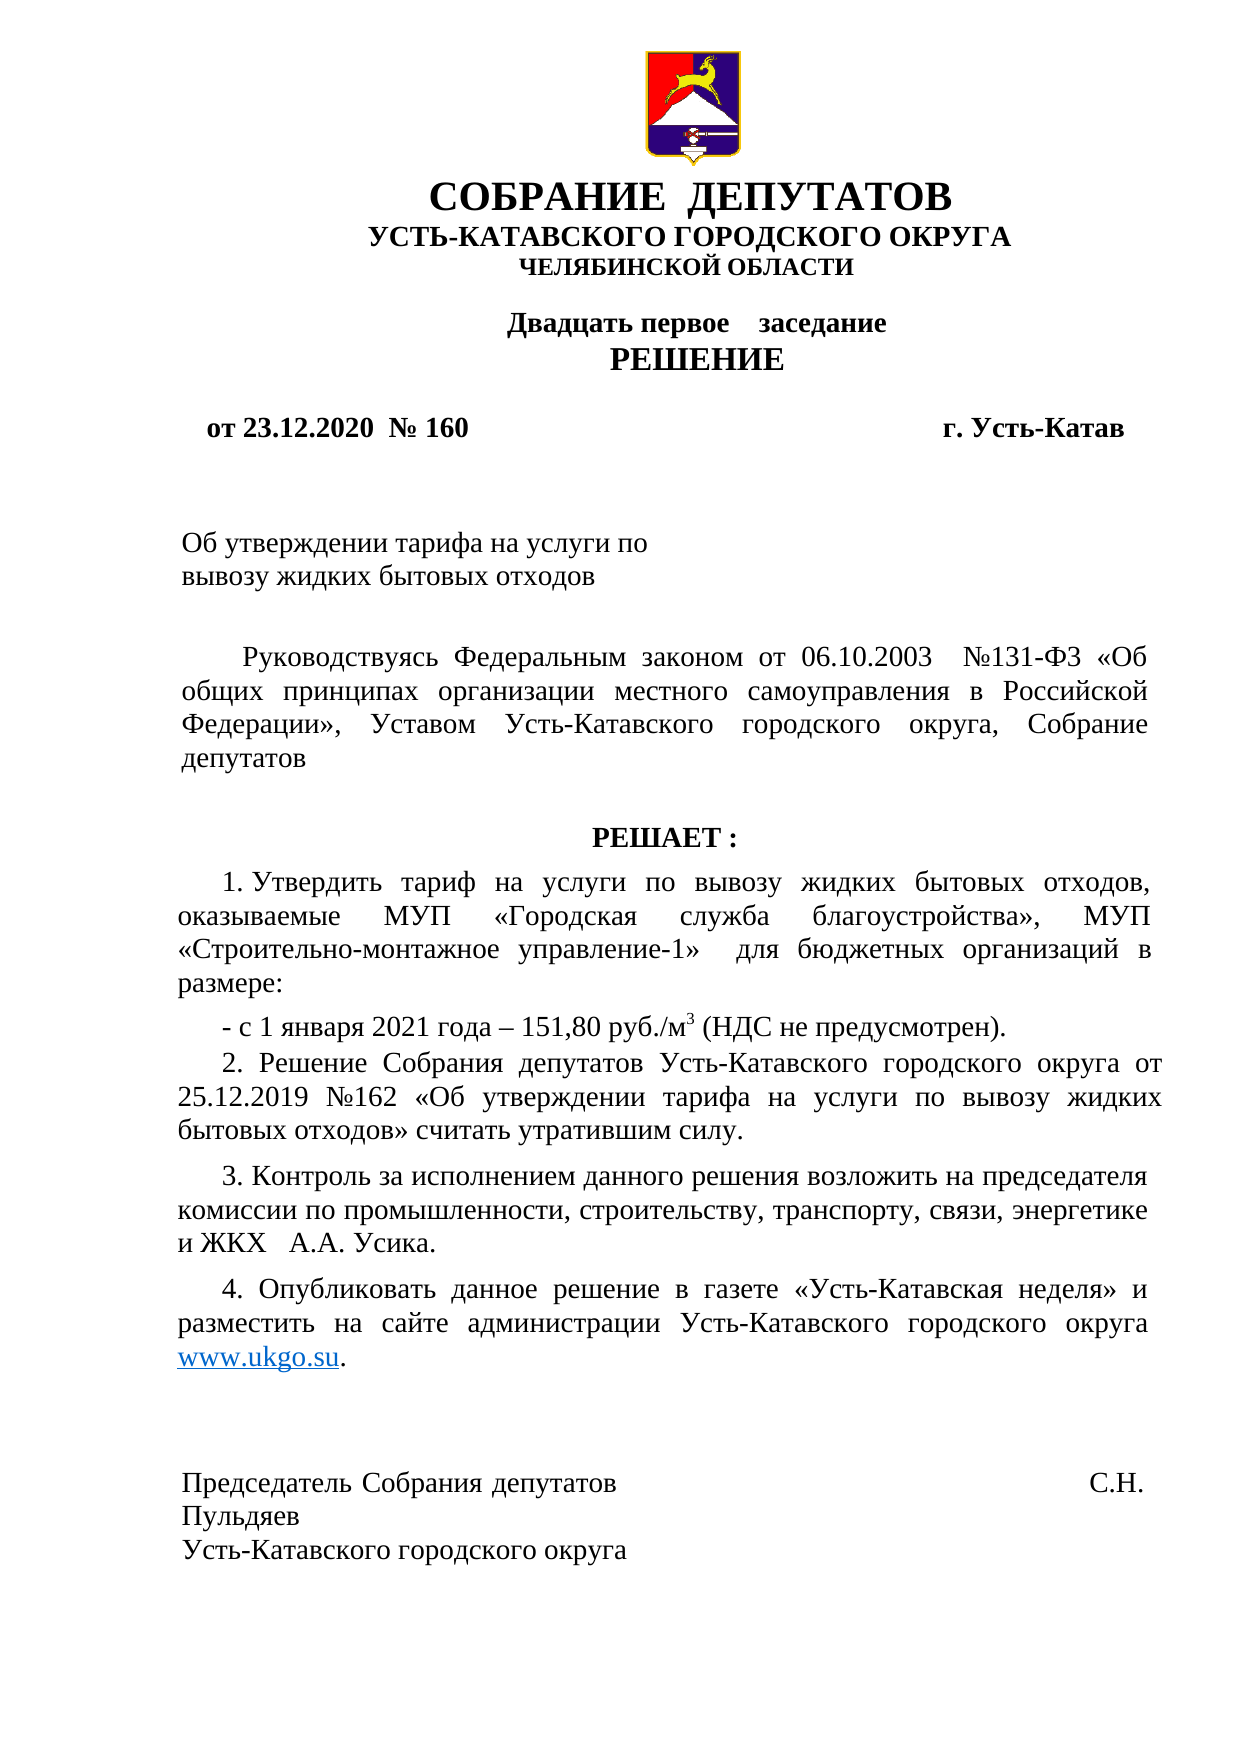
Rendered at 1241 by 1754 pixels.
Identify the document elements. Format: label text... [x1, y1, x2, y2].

text РЕШАЕТ : [181, 821, 1149, 854]
text Руководствуясь Федеральным законом от 06.10.2003 №131-Ф3 «Об общих принципах организации местного самоуправления в Российской Федерации», Уставом Усть-Катавского городского округа, Собрание депутатов [181, 639, 1149, 773]
text Председатель Собрания депутатов С.Н. Пульдяев [181, 1465, 1149, 1532]
text - с 1 января 2021 года – 151,80 руб./м3 (НДС не предусмотрен). [222, 1009, 1152, 1042]
picture [635, 44, 759, 171]
text РЕШЕНИЕ [177, 339, 1152, 377]
text ЧЕЛЯБИНСКОЙ ОБЛАСТИ [177, 252, 1152, 281]
list Утвердить тариф на услуги по вывозу жидких бытовых отходов, оказываемые МУП «Городская служба благоустройства», МУП «Строительно-монтажное управление-1» для бюджетных организаций в размере: [177, 864, 1152, 998]
text Усть-Катавского городского округа [181, 1532, 1149, 1565]
text Об утверждении тарифа на услуги по вывозу жидких бытовых отходов [181, 525, 697, 592]
text от 23.12.2020 № 160 г. Усть-Катав [177, 411, 1152, 444]
text Двадцать первое заседание [177, 305, 1152, 339]
text СОБРАНИЕ ДЕПУТАТОВ [177, 171, 1152, 219]
text 4. Опубликовать данное решение в газете «Усть-Катавская неделя» и разместить на сайте администрации Усть-Катавского городского округа www.ukgo.su. [177, 1272, 1149, 1372]
text 2. Решение Собрания депутатов Усть-Катавского городского округа от 25.12.2019 №162 «Об утверждении тарифа на услуги по вывозу жидких бытовых отходов» считать утратившим силу. [177, 1045, 1163, 1146]
text 3. Контроль за исполнением данного решения возложить на председателя комиссии по промышленности, строительству, транспорту, связи, энергетике и ЖКХ А.А. Усика. [177, 1158, 1149, 1259]
subtitle УСТЬ-КАТАВСКОГО ГОРОДСКОГО ОКРУГА [177, 219, 1152, 252]
